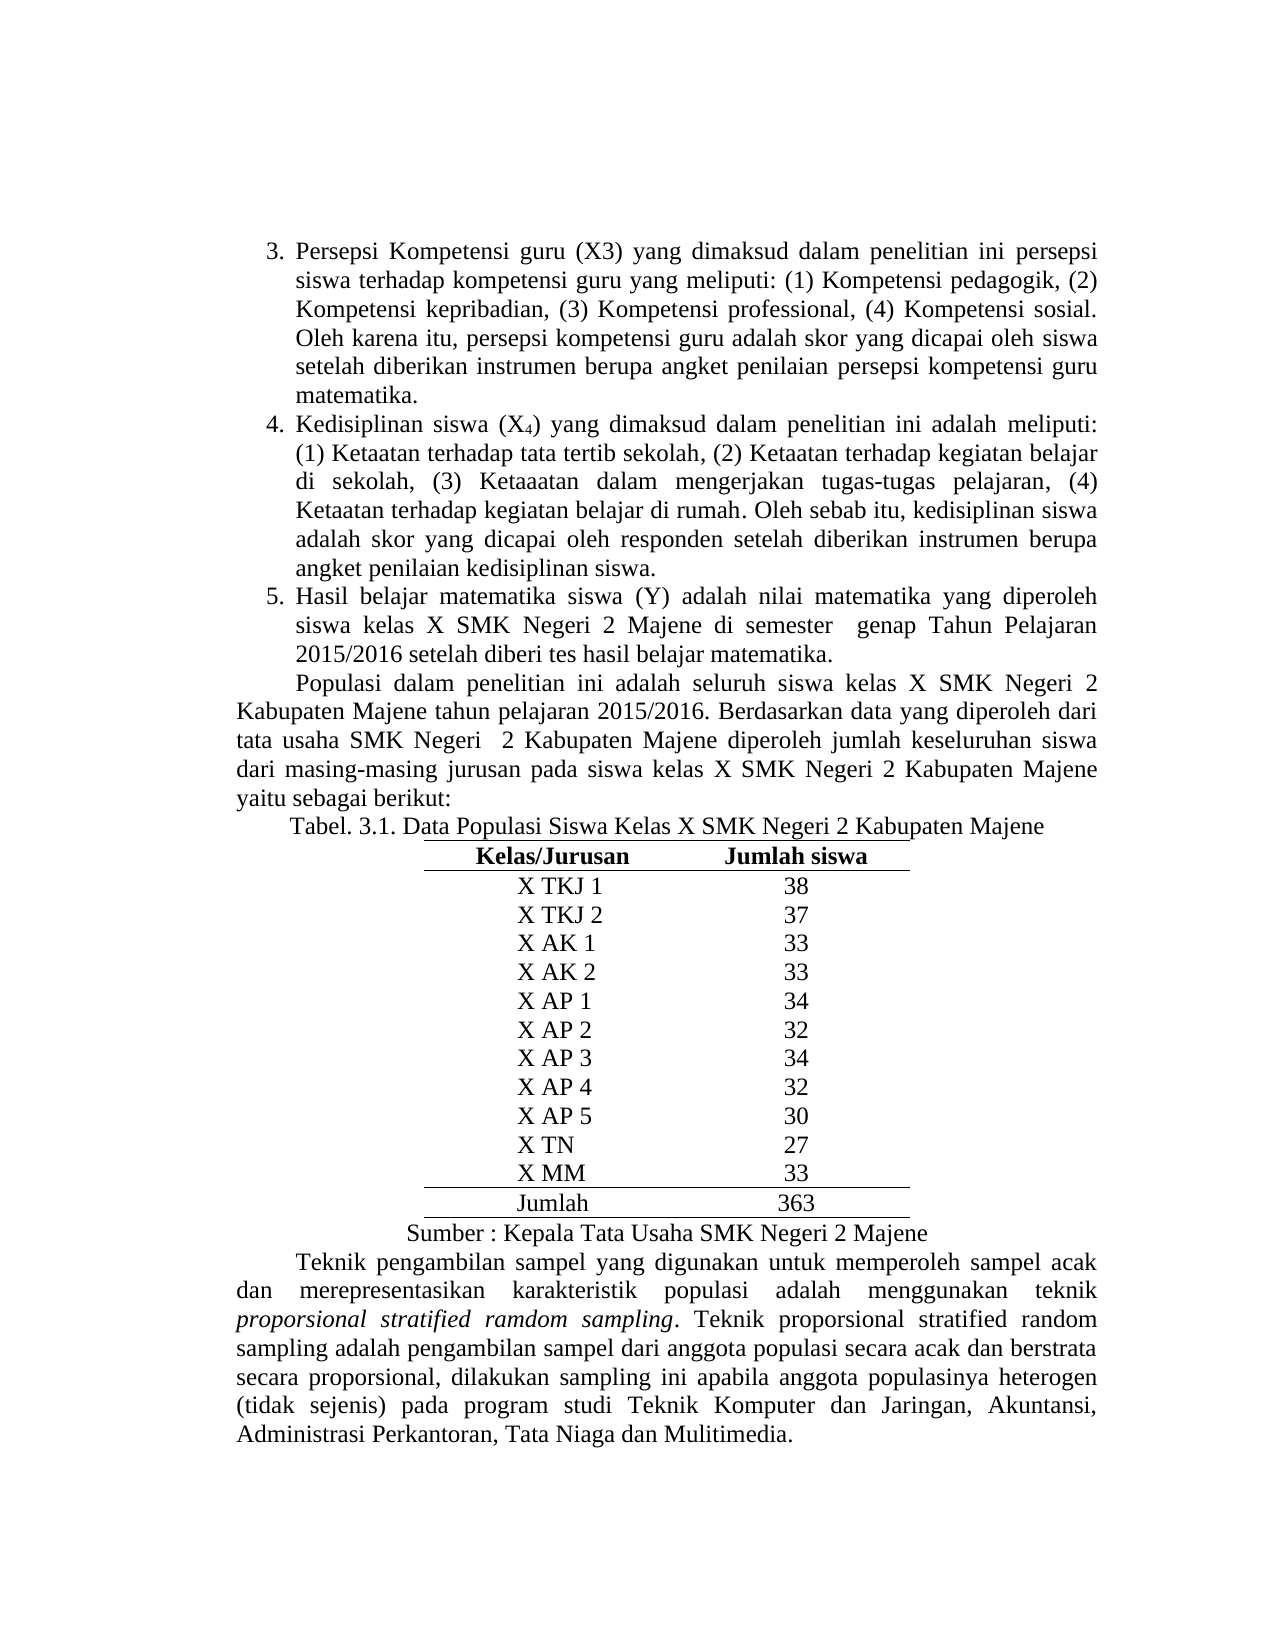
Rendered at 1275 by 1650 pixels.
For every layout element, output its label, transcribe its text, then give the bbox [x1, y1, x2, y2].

table_cell 33 [682, 957, 910, 986]
table_cell 363 [682, 1188, 910, 1217]
list Persepsi Kompetensi guru (X3) yang dimaksud dalam penelitian ini persepsi siswa terhadap kompetensi guru yang meliputi: (1) Kompetensi pedagogik, (2) Kompetensi kepribadian, (3) Kompetensi professional, (4) Kompetensi sosial. Oleh karena itu, persepsi kompetensi guru adalah skor yang dicapai oleh siswa setelah diberikan instrumen berupa angket penilaian persepsi kompetensi guru matematika. [266, 236, 1098, 409]
table_cell X TKJ 1 [424, 871, 682, 900]
table_cell 33 [682, 929, 910, 957]
table_cell X AP 1 [424, 986, 682, 1015]
table_cell 27 [682, 1130, 910, 1158]
list Sumber : Kepala Tata Usaha SMK Negeri 2 Majene [236, 1218, 1098, 1247]
table_header Kelas/Jurusan [424, 841, 682, 870]
table_cell 38 [682, 871, 910, 900]
list Teknik pengambilan sampel yang digunakan untuk memperoleh sampel acak dan merepresentasikan karakteristik populasi adalah menggunakan teknik proporsional stratified ramdom sampling. Teknik proporsional stratified random sampling adalah pengambilan sampel dari anggota populasi secara acak dan berstrata secara proporsional, dilakukan sampling ini apabila anggota populasinya heterogen (tidak sejenis) pada program studi Teknik Komputer dan Jaringan, Akuntansi, Administrasi Perkantoran, Tata Niaga dan Mulitimedia. [236, 1247, 1098, 1448]
table_cell X AK 2 [424, 957, 682, 986]
table_header Jumlah siswa [682, 841, 910, 870]
table_cell X AP 4 [424, 1072, 682, 1101]
list Tabel. 3.1. Data Populasi Siswa Kelas X SMK Negeri 2 Kabupaten Majene [236, 811, 1098, 840]
table_cell 33 [682, 1159, 910, 1187]
table_cell X AP 3 [424, 1044, 682, 1072]
table_cell X AP 5 [424, 1101, 682, 1130]
table_cell 34 [682, 1044, 910, 1072]
table_cell 34 [682, 986, 910, 1015]
text Populasi dalam penelitian ini adalah seluruh siswa kelas X SMK Negeri 2 Kabupaten Majene tahun pelajaran 2015/2016. Berdasarkan data yang diperoleh dari tata usaha SMK Negeri 2 Kabupaten Majene diperoleh jumlah keseluruhan siswa dari masing-masing jurusan pada siswa kelas X SMK Negeri 2 Kabupaten Majene yaitu sebagai berikut: [236, 668, 1098, 811]
table_cell X TN [424, 1130, 682, 1158]
table_cell X AK 1 [424, 929, 682, 957]
table_cell 32 [682, 1015, 910, 1043]
list Kedisiplinan siswa (X4) yang dimaksud dalam penelitian ini adalah meliputi: (1) Ketaatan terhadap tata tertib sekolah, (2) Ketaatan terhadap kegiatan belajar di sekolah, (3) Ketaaatan dalam mengerjakan tugas-tugas pelajaran, (4) Ketaatan terhadap kegiatan belajar di rumah. Oleh sebab itu, kedisiplinan siswa adalah skor yang dicapai oleh responden setelah diberikan instrumen berupa angket penilaian kedisiplinan siswa. [266, 409, 1098, 581]
table_cell 32 [682, 1072, 910, 1101]
list Hasil belajar matematika siswa (Y) adalah nilai matematika yang diperoleh siswa kelas X SMK Negeri 2 Majene di semester genap Tahun Pelajaran 2015/2016 setelah diberi tes hasil belajar matematika. [266, 581, 1098, 668]
table_cell X AP 2 [424, 1015, 682, 1043]
table_cell X MM [424, 1159, 682, 1187]
table_cell X TKJ 2 [424, 900, 682, 928]
table_cell 30 [682, 1101, 910, 1130]
table_cell 37 [682, 900, 910, 928]
table_cell Jumlah [424, 1188, 682, 1217]
